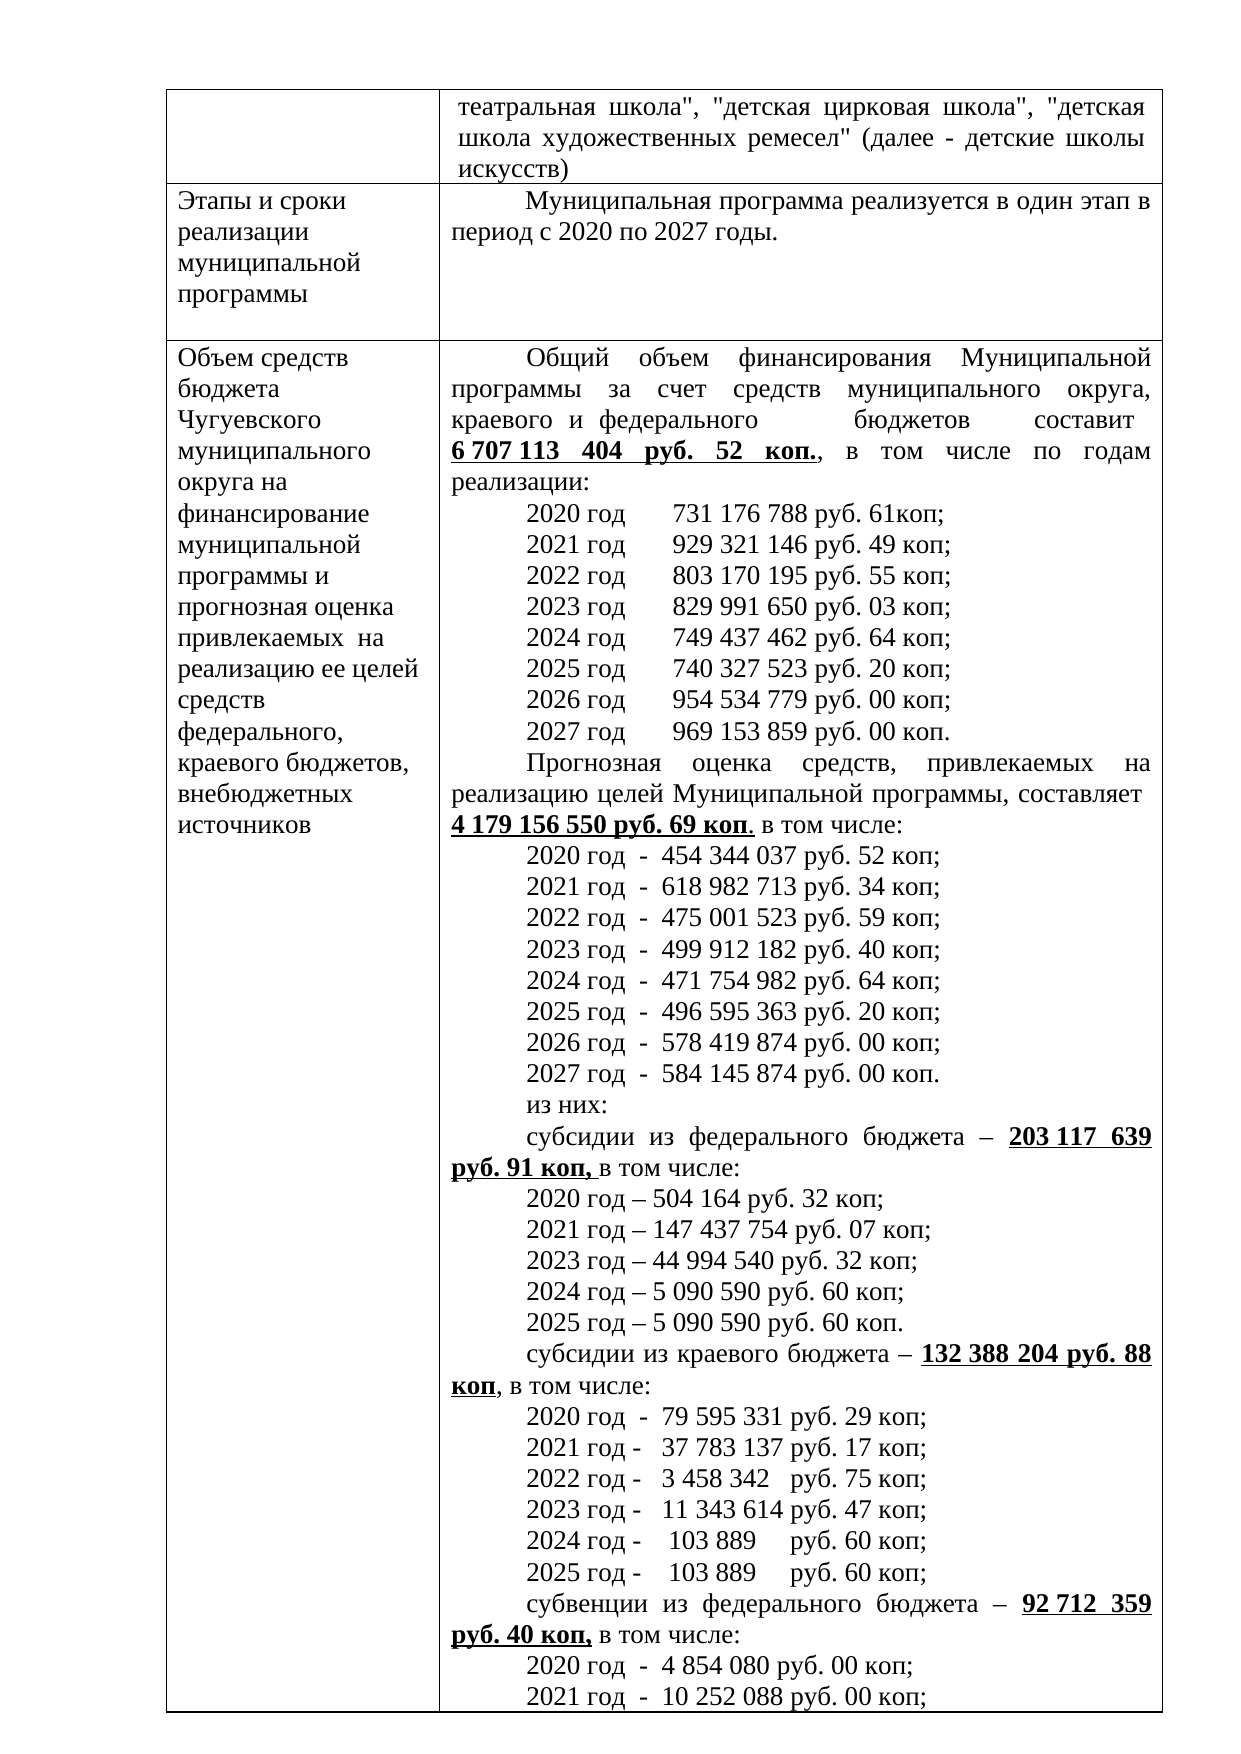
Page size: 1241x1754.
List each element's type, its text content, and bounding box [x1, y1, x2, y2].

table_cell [167, 341, 439, 1711]
table_cell Этапы и сроки реализации муниципальной программы [167, 184, 439, 340]
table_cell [440, 341, 1162, 1711]
table_cell Муниципальная программа реализуется в один этап в период с 2020 по 2027 годы. [440, 184, 1162, 340]
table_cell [440, 90, 1162, 183]
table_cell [167, 90, 439, 183]
